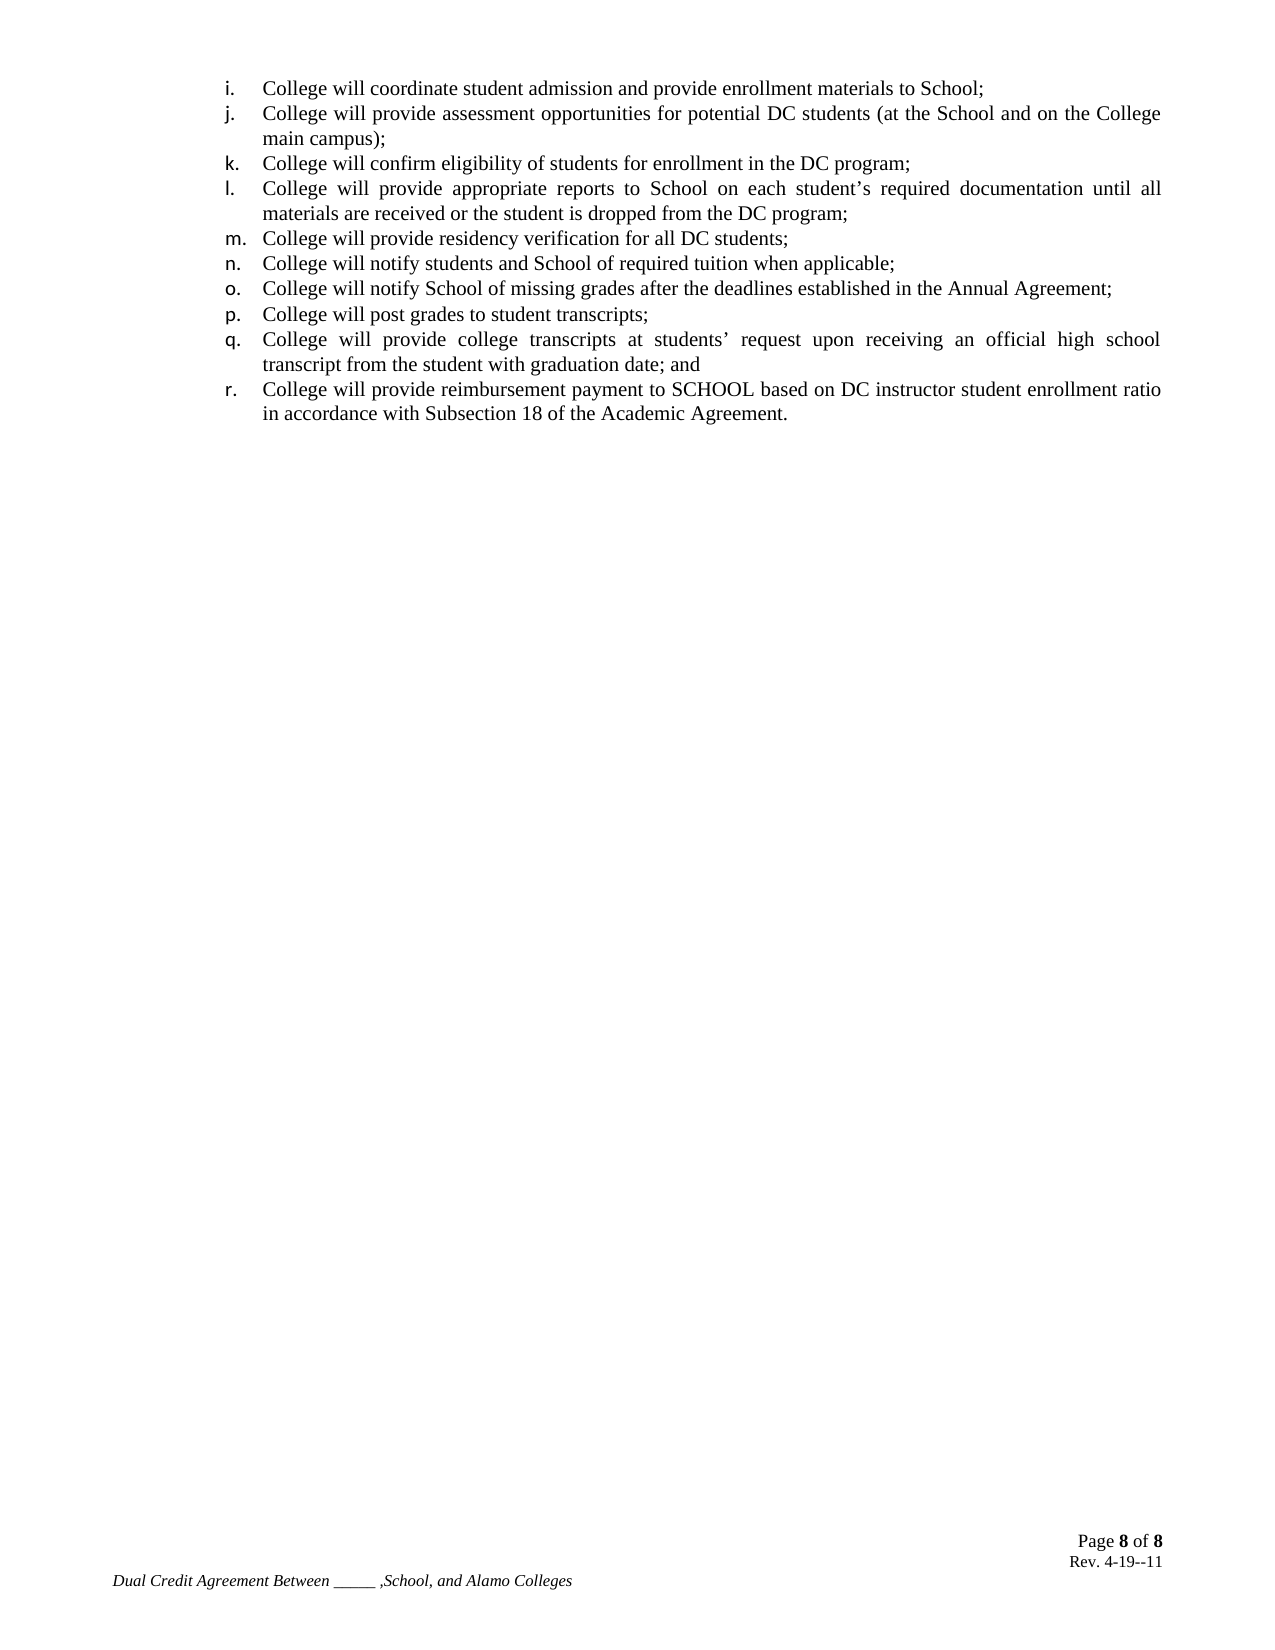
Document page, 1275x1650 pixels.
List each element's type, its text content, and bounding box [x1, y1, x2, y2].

list College will provide residency verification for all DC students; [225, 225, 1162, 250]
list College will provide college transcripts at students’ request upon receiving an official high school transcript from the student with graduation date; and [225, 326, 1162, 376]
list College will notify School of missing grades after the deadlines established in the Annual Agreement; [225, 276, 1162, 301]
list College will confirm eligibility of students for enrollment in the DC program; [225, 150, 1162, 175]
list College will provide appropriate reports to School on each student’s required documentation until all materials are received or the student is dropped from the DC program; [225, 175, 1162, 225]
list College will notify students and School of required tuition when applicable; [225, 250, 1162, 276]
list College will post grades to student transcripts; [225, 301, 1162, 326]
list College will provide reimbursement payment to SCHOOL based on DC instructor student enrollment ratio in accordance with Subsection 18 of the Academic Agreement. [225, 376, 1162, 425]
list College will provide assessment opportunities for potential DC students (at the School and on the College main campus); [225, 100, 1162, 150]
list College will coordinate student admission and provide enrollment materials to School; [225, 75, 1162, 100]
